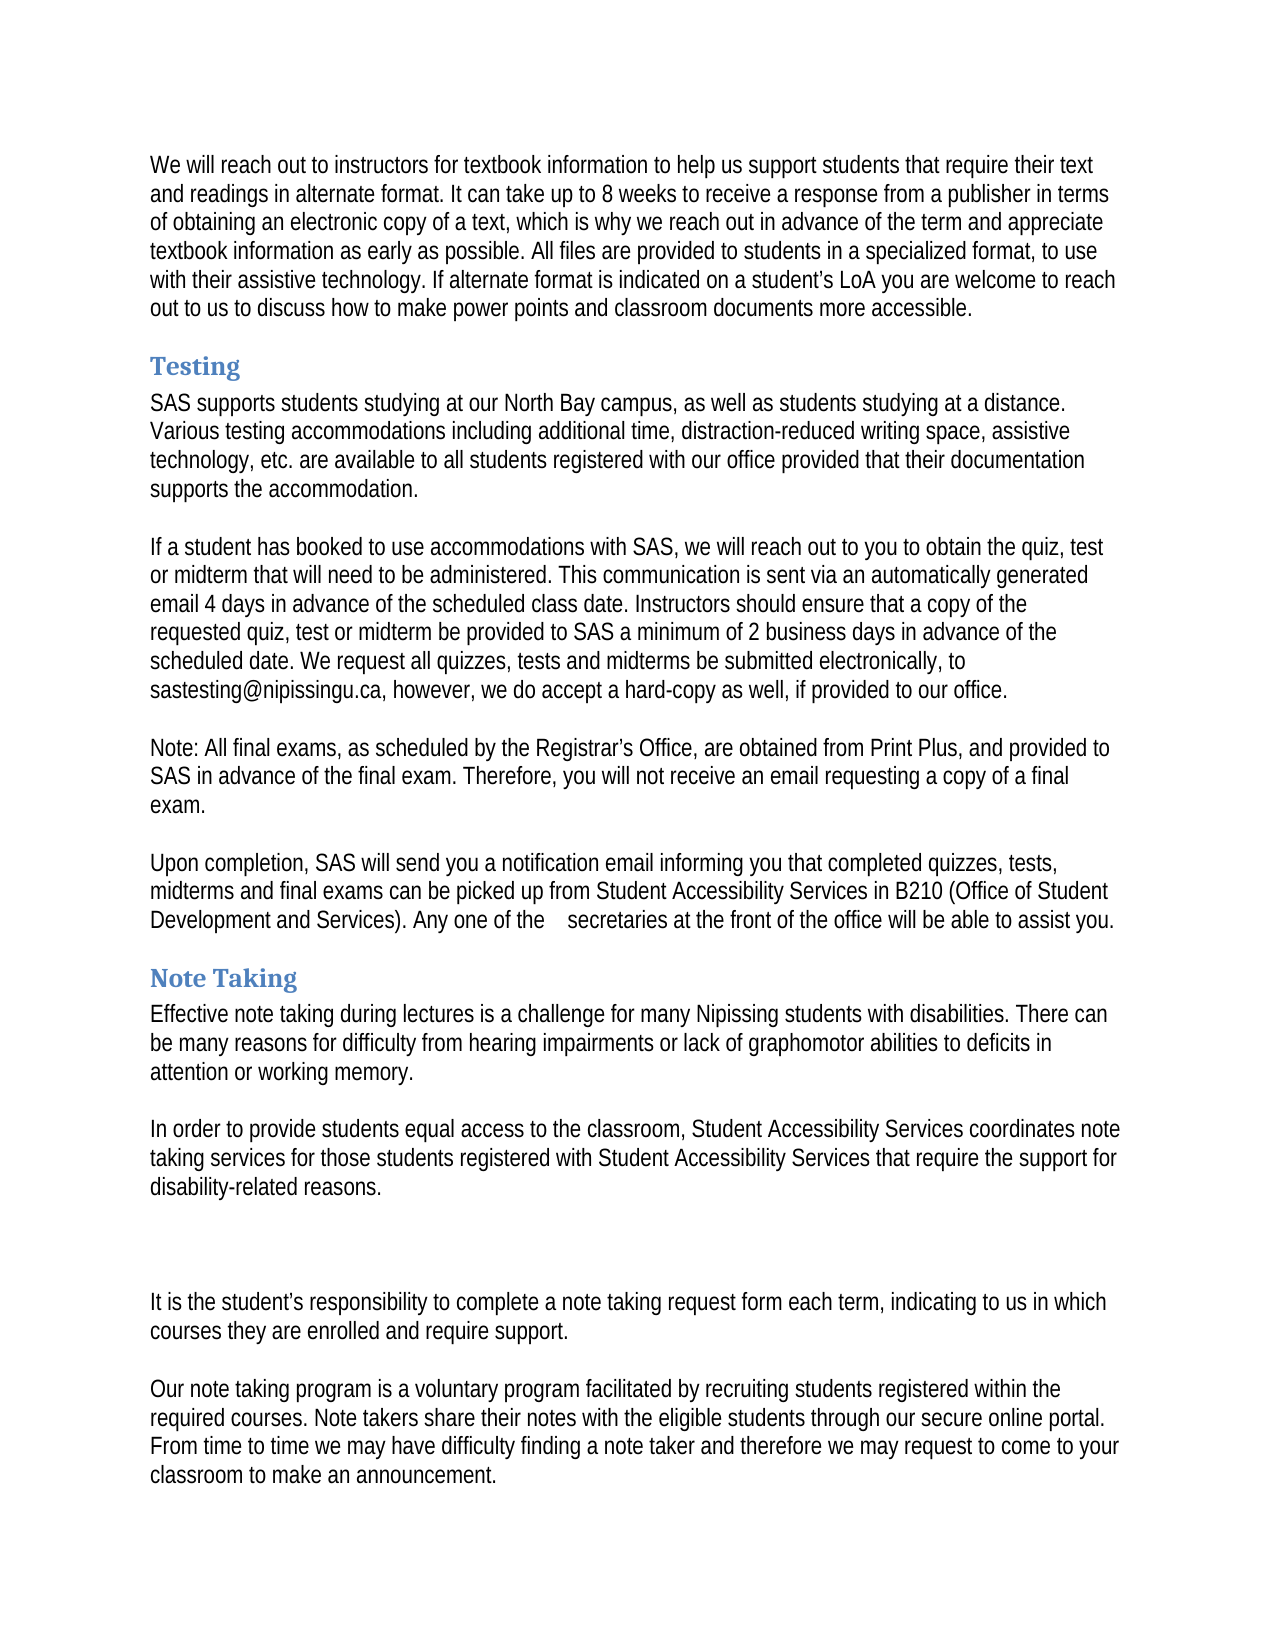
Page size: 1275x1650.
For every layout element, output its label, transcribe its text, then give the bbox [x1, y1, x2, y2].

text Our note taking program is a voluntary program facilitated by recruiting students registered within the required courses. Note takers share their notes with the eligible students through our secure online portal. From time to time we may have difficulty finding a note taker and therefore we may request to come to your classroom to make an announcement. [150, 1374, 1125, 1488]
subtitle Testing [150, 351, 1125, 382]
text SAS supports students studying at our North Bay campus, as well as students studying at a distance. Various testing accommodations including additional time, distraction-reduced writing space, assistive technology, etc. are available to all students registered with our office provided that their documentation supports the accommodation. [150, 388, 1125, 502]
text Upon completion, SAS will send you a notification email informing you that completed quizzes, tests, midterms and final exams can be picked up from Student Accessibility Services in B210 (Office of Student Development and Services). Any one of the secretaries at the front of the office will be able to assist you. [150, 848, 1125, 933]
text Effective note taking during lectures is a challenge for many Nipissing students with disabilities. There can be many reasons for difficulty from hearing impairments or lack of graphomotor abilities to deficits in attention or working memory. [150, 999, 1125, 1085]
text Note: All final exams, as scheduled by the Registrar’s Office, are obtained from Print Plus, and provided to SAS in advance of the final exam. Therefore, you will not receive an email requesting a copy of a final exam. [150, 732, 1125, 818]
text In order to provide students equal access to the classroom, Student Accessibility Services coordinates note taking services for those students registered with Student Accessibility Services that require the support for disability-related reasons. [150, 1114, 1125, 1200]
text If a student has booked to use accommodations with SAS, we will reach out to you to obtain the quiz, test or midterm that will need to be administered. This communication is sent via an automatically generated email 4 days in advance of the scheduled class date. Instructors should ensure that a copy of the requested quiz, test or midterm be provided to SAS a minimum of 2 business days in advance of the scheduled date. We request all quizzes, tests and midterms be submitted electronically, to sastesting@nipissingu.ca, however, we do accept a hard-copy as well, if provided to our office. [150, 531, 1125, 703]
text It is the student’s responsibility to complete a note taking request form each term, indicating to us in which courses they are enrolled and require support. [150, 1287, 1125, 1345]
text We will reach out to instructors for textbook information to help us support students that require their text and readings in alternate format. It can take up to 8 weeks to receive a response from a publisher in terms of obtaining an electronic copy of a text, which is why we reach out in advance of the term and appreciate textbook information as early as possible. All files are provided to students in a specialized format, to use with their assistive technology. If alternate format is indicated on a student’s LoA you are welcome to reach out to us to discuss how to make power points and classroom documents more accessible. [150, 150, 1125, 322]
subtitle Note Taking [150, 963, 1125, 994]
